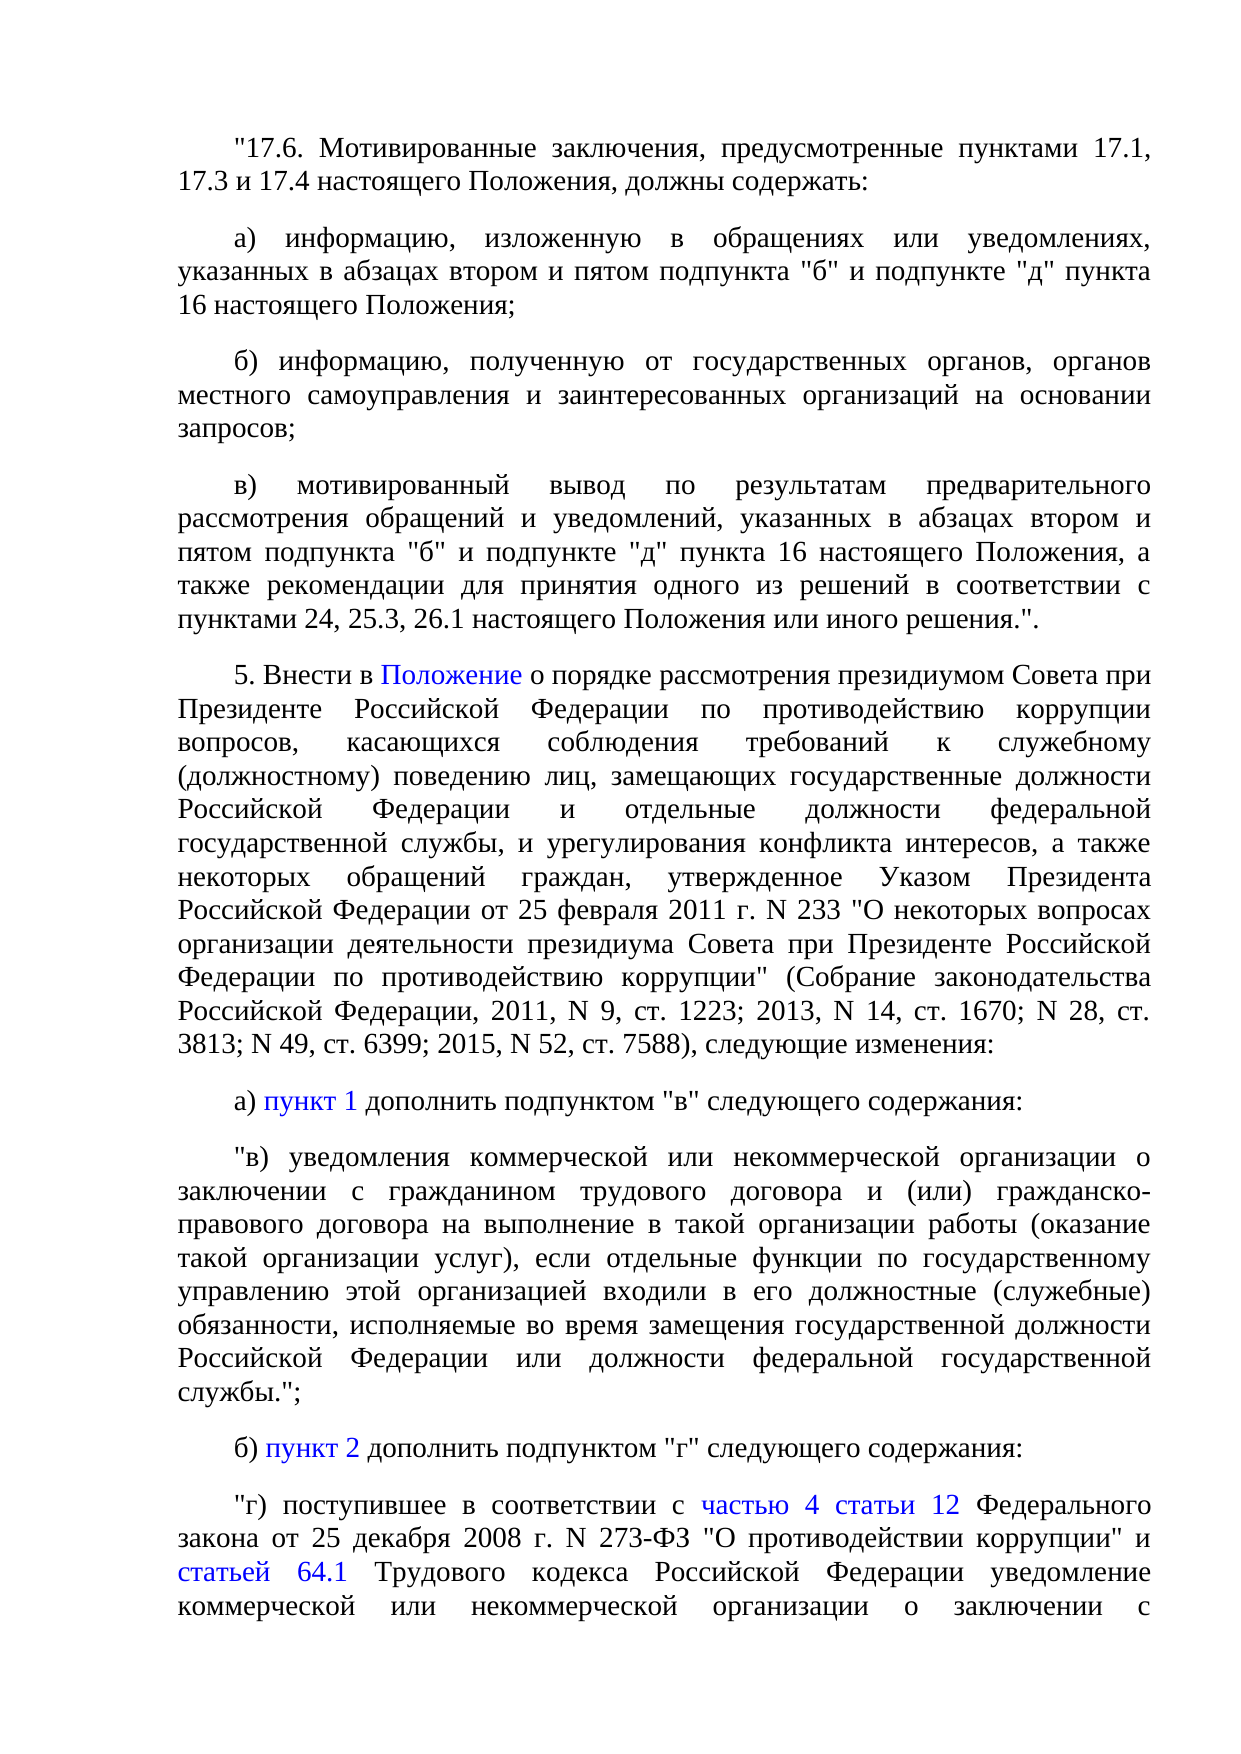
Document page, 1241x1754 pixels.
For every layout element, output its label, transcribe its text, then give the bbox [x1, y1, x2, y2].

text а) информацию, изложенную в обращениях или уведомлениях, указанных в абзацах втором и пятом подпункта "б" и подпункте "д" пункта 16 настоящего Положения; [177, 220, 1152, 320]
text "в) уведомления коммерческой или некоммерческой организации о заключении с гражданином трудового договора и (или) гражданско-правового договора на выполнение в такой организации работы (оказание такой организации услуг), если отдельные функции по государственному управлению этой организацией входили в его должностные (служебные) обязанности, исполняемые во время замещения государственной должности Российской Федерации или должности федеральной государственной службы."; [177, 1139, 1152, 1408]
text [177, 1487, 1152, 1621]
text б) информацию, полученную от государственных органов, органов местного самоуправления и заинтересованных организаций на основании запросов; [177, 343, 1152, 444]
text б) пункт 2 дополнить подпунктом "г" следующего содержания: [177, 1431, 1152, 1464]
text в) мотивированный вывод по результатам предварительного рассмотрения обращений и уведомлений, указанных в абзацах втором и пятом подпункта "б" и подпункте "д" пункта 16 настоящего Положения, а также рекомендации для принятия одного из решений в соответствии с пунктами 24, 25.3, 26.1 настоящего Положения или иного решения.". [177, 467, 1152, 634]
text а) пункт 1 дополнить подпунктом "в" следующего содержания: [177, 1083, 1152, 1116]
text "17.6. Мотивированные заключения, предусмотренные пунктами 17.1, 17.3 и 17.4 настоящего Положения, должны содержать: [177, 130, 1152, 197]
text 5. Внести в Положение о порядке рассмотрения президиумом Совета при Президенте Российской Федерации по противодействию коррупции вопросов, касающихся соблюдения требований к служебному (должностному) поведению лиц, замещающих государственные должности Российской Федерации и отдельные должности федеральной государственной службы, и урегулирования конфликта интересов, а также некоторых обращений граждан, утвержденное Указом Президента Российской Федерации от 25 февраля 2011 г. N 233 "О некоторых вопросах организации деятельности президиума Совета при Президенте Российской Федерации по противодействию коррупции" (Собрание законодательства Российской Федерации, 2011, N 9, ст. 1223; 2013, N 14, ст. 1670; N 28, ст. 3813; N 49, ст. 6399; 2015, N 52, ст. 7588), следующие изменения: [177, 657, 1152, 1060]
